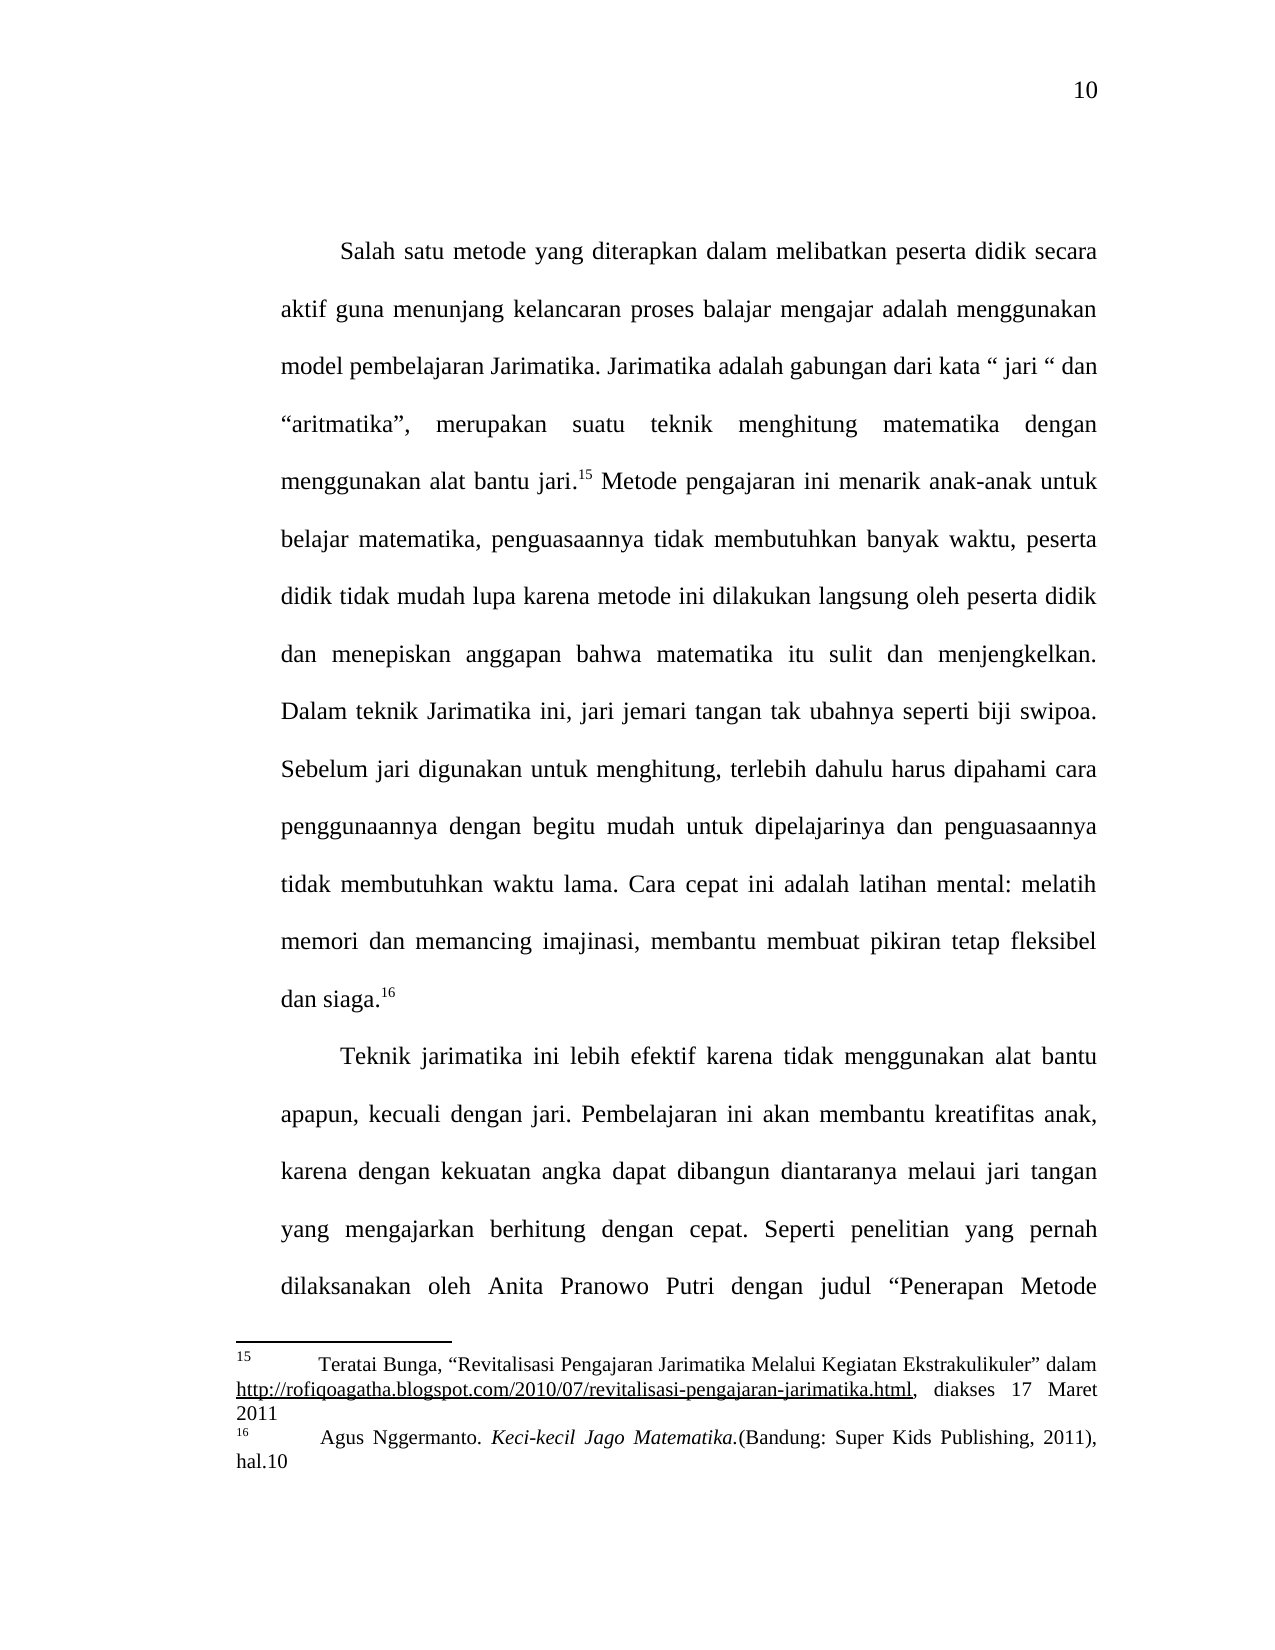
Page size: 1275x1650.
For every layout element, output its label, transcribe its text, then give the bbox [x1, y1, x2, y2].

text Salah satu metode yang diterapkan dalam melibatkan peserta didik secara aktif guna menunjang kelancaran proses balajar mengajar adalah menggunakan model pembelajaran Jarimatika. Jarimatika adalah gabungan dari kata “ jari “ dan “aritmatika”, merupakan suatu teknik menghitung matematika dengan menggunakan alat bantu jari. Metode pengajaran ini menarik anak-anak untuk belajar matematika, penguasaannya tidak membutuhkan banyak waktu, peserta didik tidak mudah lupa karena metode ini dilakukan langsung oleh peserta didik dan menepiskan anggapan bahwa matematika itu sulit dan menjengkelkan. Dalam teknik Jarimatika ini, jari jemari tangan tak ubahnya seperti biji swipoa. Sebelum jari digunakan untuk menghitung, terlebih dahulu harus dipahami cara penggunaannya dengan begitu mudah untuk dipelajarinya dan penguasaannya tidak membutuhkan waktu lama. Cara cepat ini adalah latihan mental: melatih memori dan memancing imajinasi, membantu membuat pikiran tetap fleksibel dan siaga. [281, 236, 1098, 1012]
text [281, 1041, 1098, 1300]
